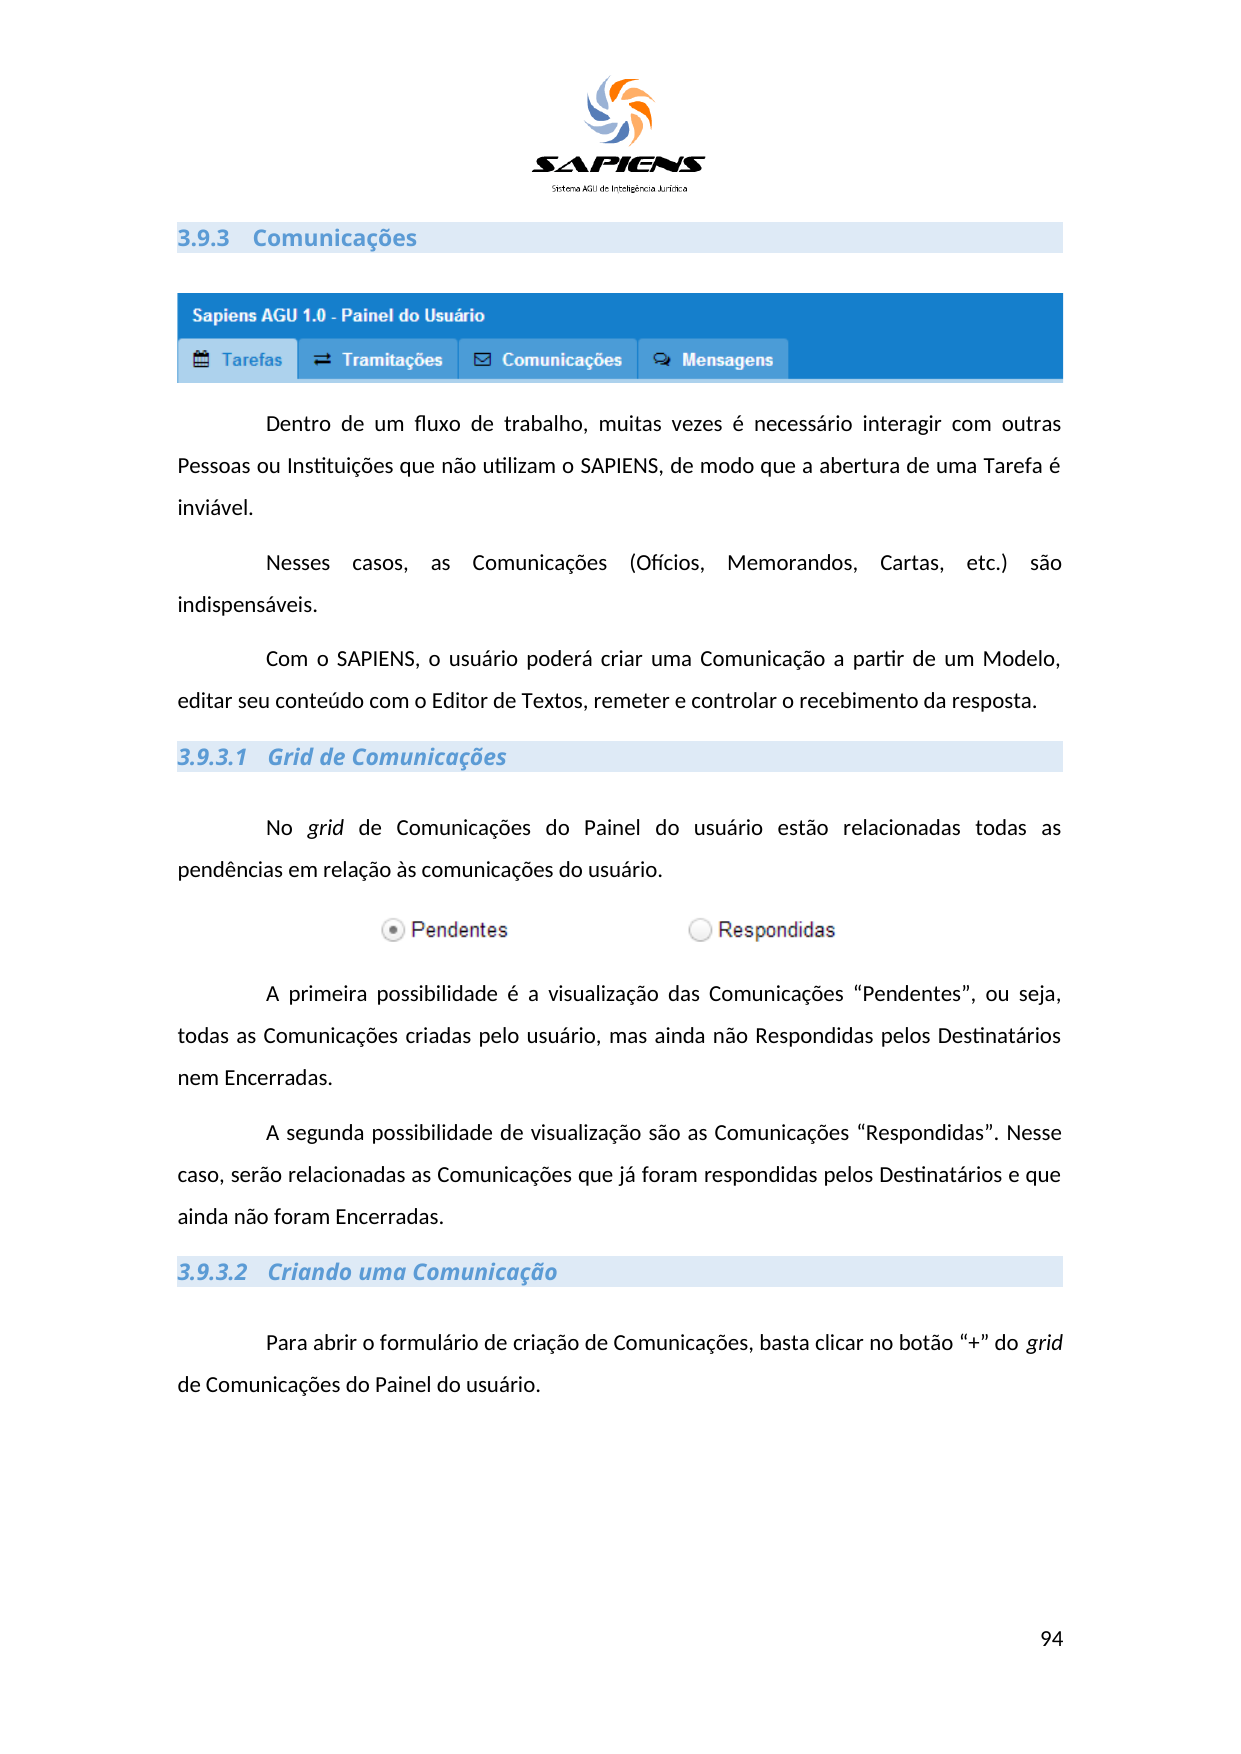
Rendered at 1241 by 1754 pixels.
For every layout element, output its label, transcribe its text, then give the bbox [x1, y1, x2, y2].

text A segunda possibilidade de visualização são as Comunicações “Respondidas”. Nesse caso, serão relacionadas as Comunicações que já foram respondidas pelos Destinatários e que ainda não foram Encerradas. [177, 1118, 1063, 1230]
text A primeira possibilidade é a visualização das Comunicações “Pendentes”, ou seja, todas as Comunicações criadas pelo usuário, mas ainda não Respondidas pelos Destinatários nem Encerradas. [177, 979, 1063, 1091]
picture [363, 909, 877, 953]
text Com o SAPIENS, o usuário poderá criar uma Comunicação a partir de um Modelo, editar seu conteúdo com o Editor de Textos, remeter e controlar o recebimento da resposta. [177, 644, 1063, 714]
subtitle Criando uma Comunicação [177, 1256, 1063, 1287]
text Dentro de um fluxo de trabalho, muitas vezes é necessário interagir com outras Pessoas ou Instituições que não utilizam o SAPIENS, de modo que a abertura de uma Tarefa é inviável. [177, 409, 1063, 521]
text Nesses casos, as Comunicações (Ofícios, Memorandos, Cartas, etc.) são indispensáveis. [177, 548, 1063, 618]
text Para abrir o formulário de criação de Comunicações, basta clicar no botão “+” do grid de Comunicações do Painel do usuário. [177, 1328, 1063, 1398]
picture [177, 293, 1064, 383]
picture [529, 73, 711, 194]
subtitle Comunicações [177, 222, 1063, 253]
text No grid de Comunicações do Painel do usuário estão relacionadas todas as pendências em relação às comunicações do usuário. [177, 813, 1063, 883]
subtitle Grid de Comunicações [177, 741, 1063, 772]
